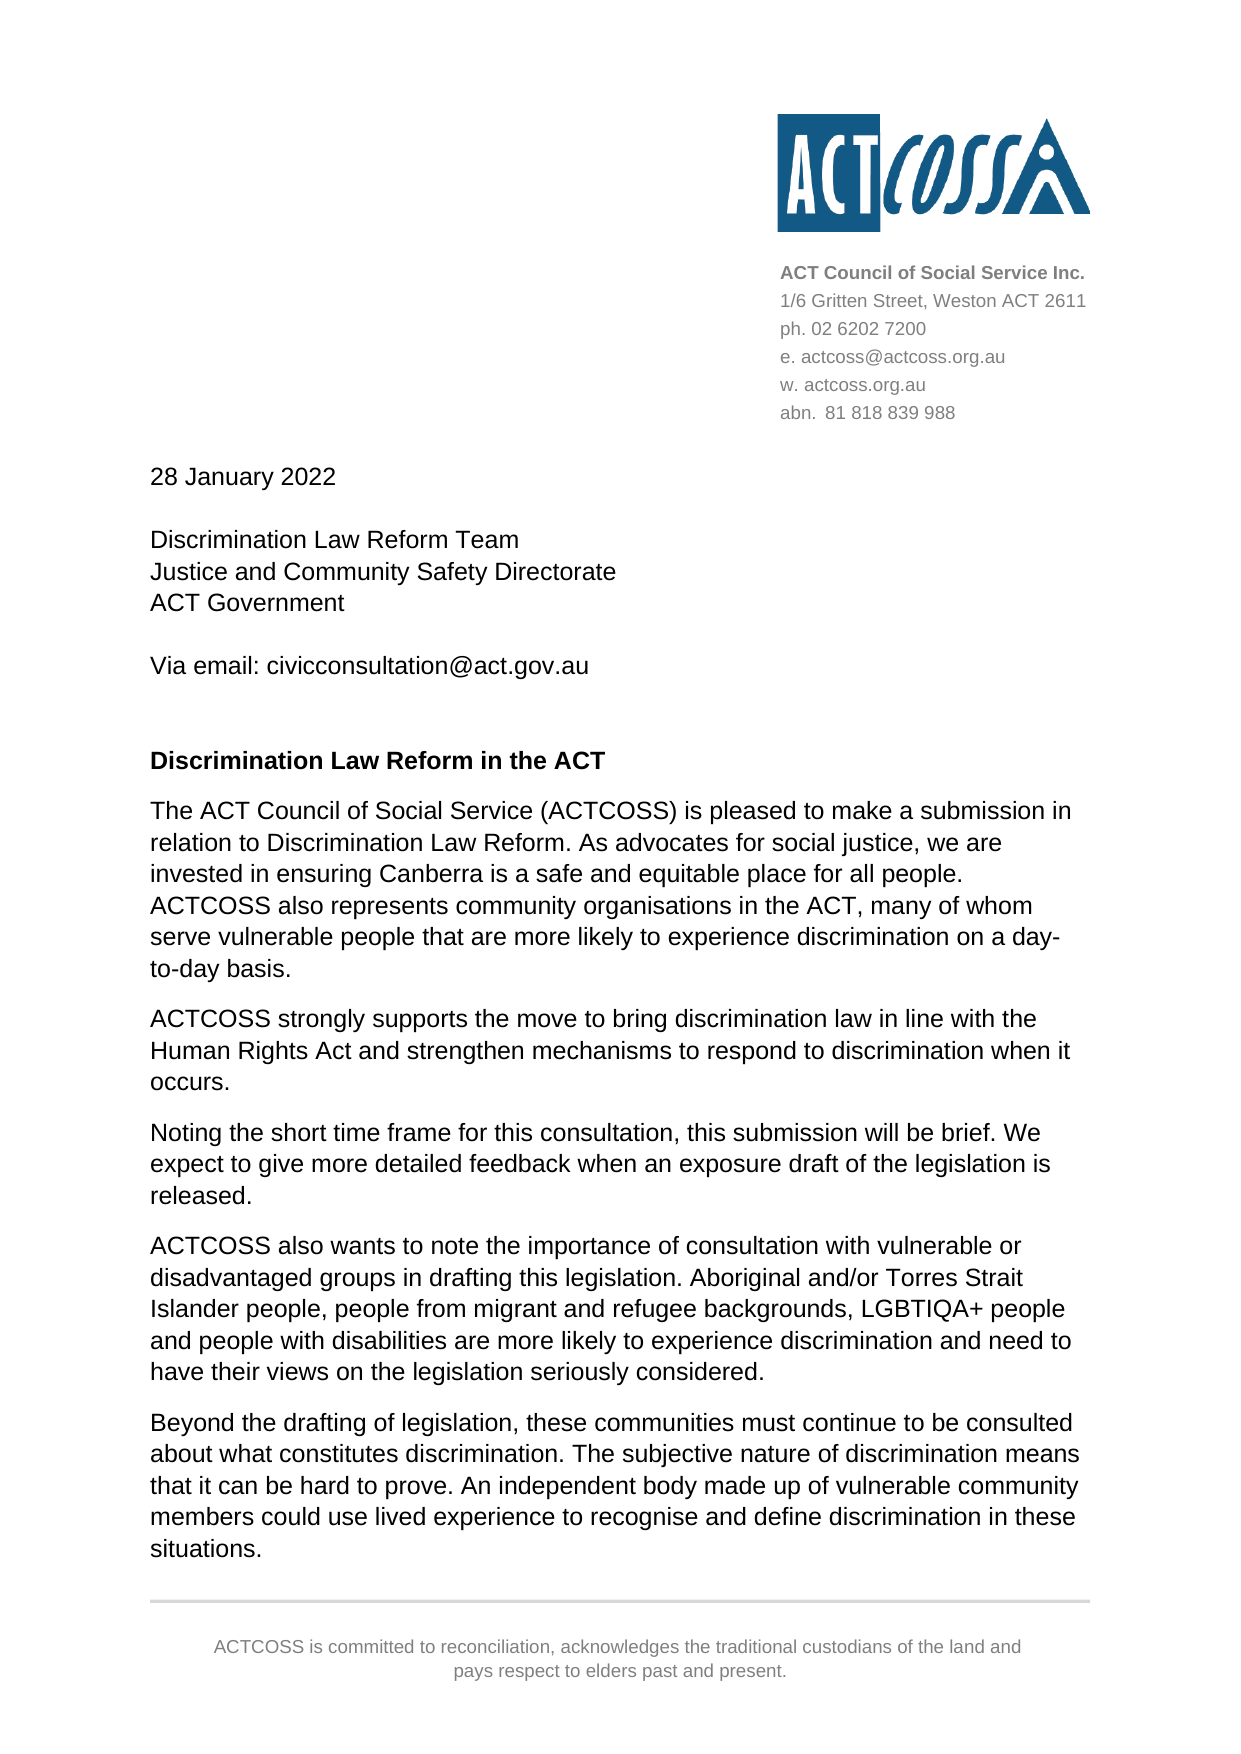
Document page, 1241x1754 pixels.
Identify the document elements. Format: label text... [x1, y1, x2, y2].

text 1/6 Gritten Street, Weston ACT 2611 [780, 290, 1090, 312]
text Beyond the drafting of legislation, these communities must continue to be consulted about what constitutes discrimination. The subjective nature of discrimination means that it can be hard to prove. An independent body made up of vulnerable community members could use lived experience to recognise and define discrimination in these situations. [150, 1408, 1090, 1563]
text e. actcoss@actcoss.org.au [780, 346, 1090, 368]
text ACT Council of Social Service Inc. [780, 262, 1090, 284]
text Discrimination Law Reform in the ACT [150, 746, 1090, 774]
text ACT Government [150, 588, 1090, 617]
text The ACT Council of Social Service (ACTCOSS) is pleased to make a submission in relation to Discrimination Law Reform. As advocates for social justice, we are invested in ensuring Canberra is a safe and equitable place for all people. ACTCOSS also represents community organisations in the ACT, many of whom serve vulnerable people that are more likely to experience discrimination on a day-to-day basis. [150, 796, 1090, 983]
text w. actcoss.org.au [780, 374, 1090, 396]
text ACTCOSS strongly supports the move to bring discrimination law in line with the Human Rights Act and strengthen mechanisms to respond to discrimination when it occurs. [150, 1004, 1090, 1096]
text ACTCOSS also wants to note the importance of consultation with vulnerable or disadvantaged groups in drafting this legislation. Aboriginal and/or Torres Strait Islander people, people from migrant and refugee backgrounds, LGBTIQA+ people and people with disabilities are more likely to experience discrimination and need to have their views on the legislation seriously considered. [150, 1231, 1090, 1386]
text abn. 81 818 839 988 [780, 402, 1090, 424]
text Noting the short time frame for this consultation, this submission will be brief. We expect to give more detailed feedback when an exposure draft of the legislation is released. [150, 1118, 1090, 1209]
text Via email: civicconsultation@act.gov.au [150, 651, 1090, 680]
text ph. 02 6202 7200 [780, 318, 1090, 340]
text 28 January 2022 [150, 462, 1090, 491]
text Discrimination Law Reform Team [150, 525, 1090, 554]
picture [777, 114, 1091, 232]
text Justice and Community Safety Directorate [150, 556, 1090, 585]
